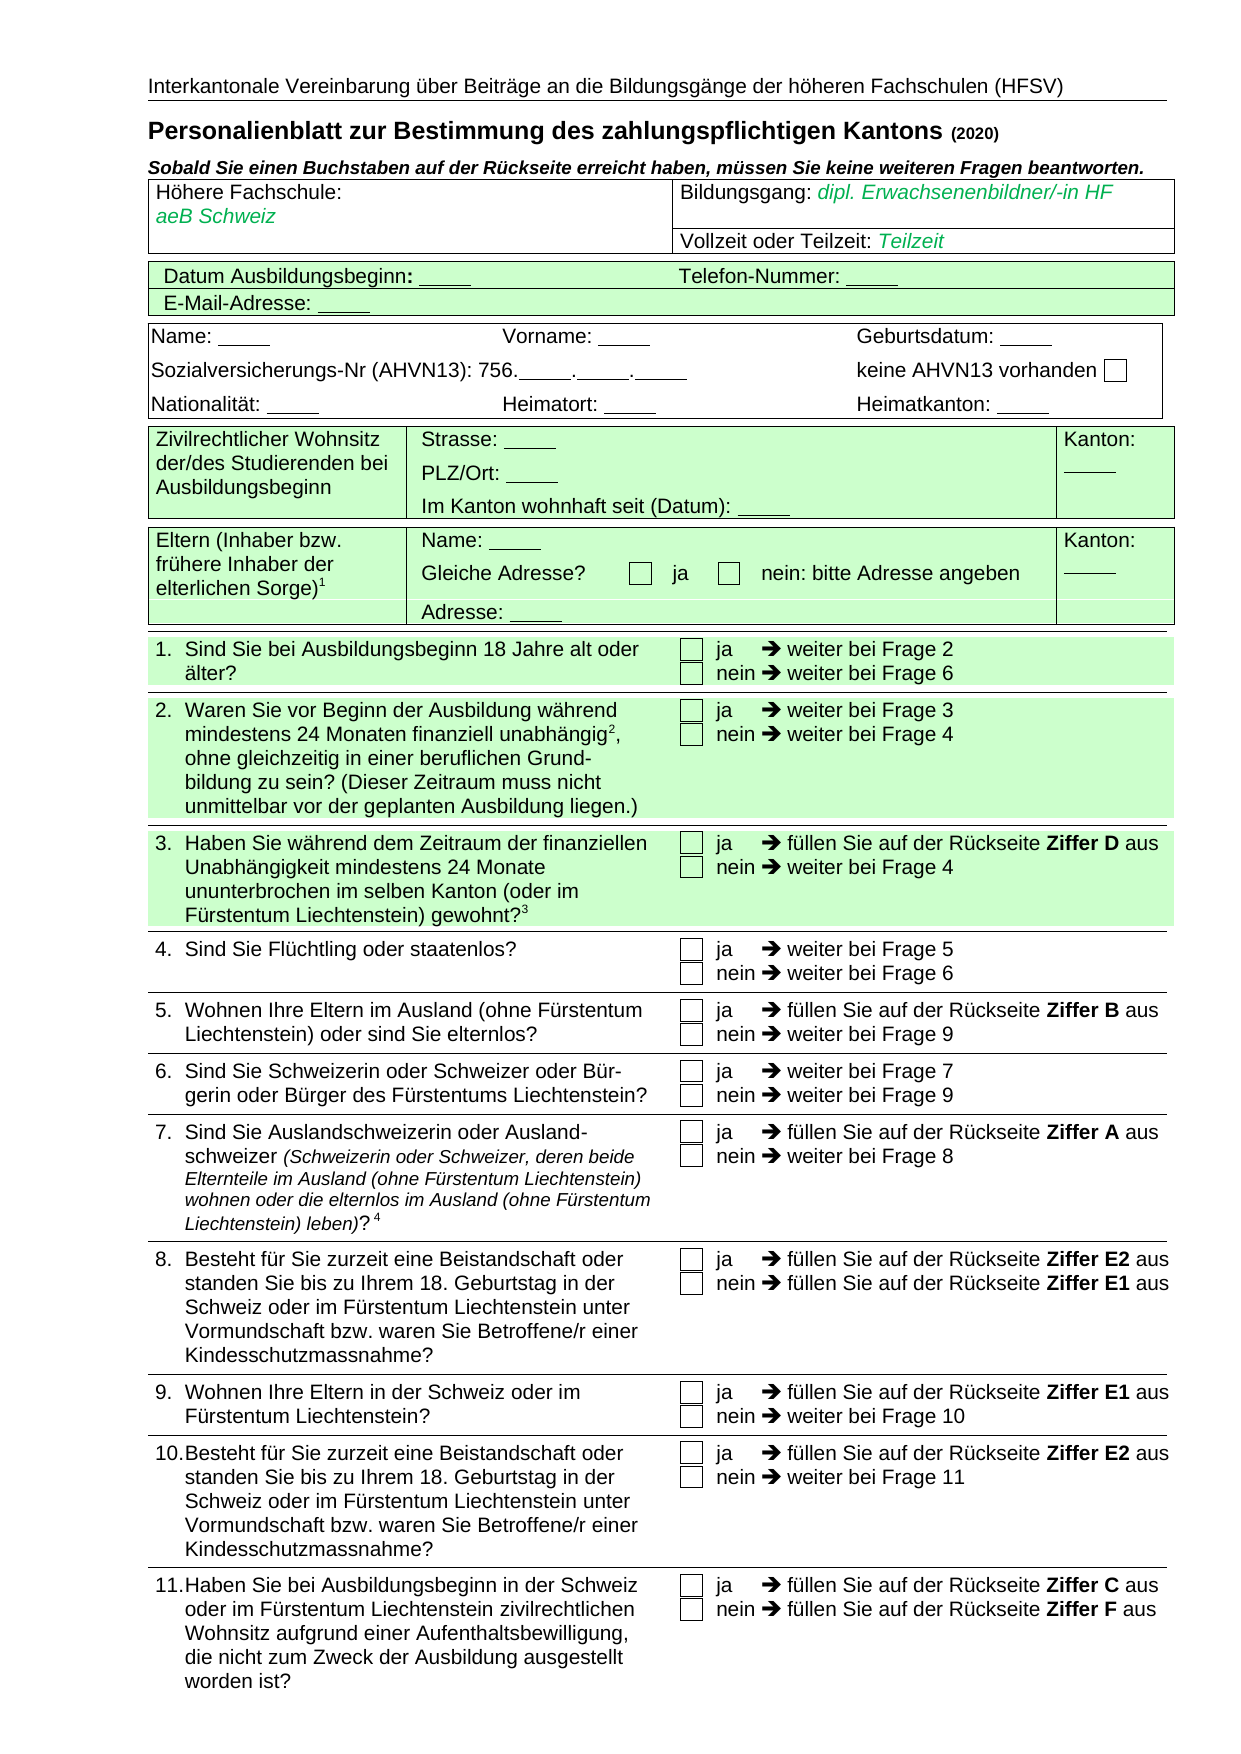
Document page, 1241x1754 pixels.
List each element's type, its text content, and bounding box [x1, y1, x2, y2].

text Sozialversicherungs-Nr (AHVN13): 756. . . keine AHVN13 vorhanden [149, 357, 1162, 382]
subtitle Personalienblatt zur Bestimmung des zahlungspflichtigen Kantons (2020) [148, 116, 1167, 145]
table_header Strasse: PLZ/Ort: Im Kanton wohnhaft seit (Datum): [407, 427, 1056, 518]
table_header 2. Waren Sie vor Beginn der Ausbildung während mindestens 24 Monaten finanziell unabhängig2, ohne gleichzeitig in einer beruflichen Grund-bildung zu sein? (Dieser Zeitraum muss nicht unmittelbar vor der geplanten Ausbildung liegen.) [148, 698, 672, 818]
table_header 6. Sind Sie Schweizerin oder Schweizer oder Bür-gerin oder Bürger des Fürstentums Liechtenstein? [148, 1059, 672, 1107]
table_header ja füllen Sie auf der Rückseite Ziffer D aus nein weiter bei Frage 4 [672, 831, 1174, 926]
table_cell [149, 600, 406, 623]
table_header ja füllen Sie auf der Rückseite Ziffer E2 aus nein füllen Sie auf der Rückseite Ziffer E1 aus [672, 1247, 1174, 1367]
table_header Datum Ausbildungsbeginn: Telefon-Nummer: [149, 262, 1174, 288]
table_header Name: Gleiche Adresse? ja nein: bitte Adresse angeben [407, 528, 1056, 599]
table_header 3. Haben Sie während dem Zeitraum der finanziellen Unabhängigkeit mindestens 24 Monate ununterbrochen im selben Kanton (oder im Fürstentum Liechtenstein) gewohnt?3 [148, 831, 672, 926]
table_header ja füllen Sie auf der Rückseite Ziffer E2 aus nein weiter bei Frage 11 [672, 1441, 1174, 1560]
table_header ja füllen Sie auf der Rückseite Ziffer B aus nein weiter bei Frage 9 [672, 998, 1174, 1046]
table_header Eltern (Inhaber bzw. frühere Inhaber der elterlichen Sorge)1 [149, 528, 406, 599]
table_cell Vollzeit oder Teilzeit: Teilzeit [673, 229, 1174, 253]
table_header 8. Besteht für Sie zurzeit eine Beistandschaft oder standen Sie bis zu Ihrem 18. Geburtstag in der Schweiz oder im Fürstentum Liechtenstein unter Vormundschaft bzw. waren Sie Betroffene/r einer Kindesschutzmassnahme? [148, 1247, 672, 1367]
table_header ja füllen Sie auf der Rückseite Ziffer A aus nein weiter bei Frage 8 [672, 1120, 1174, 1234]
table_header Kanton: [1057, 528, 1174, 599]
table_header Kanton: [1057, 427, 1174, 518]
table_header 4. Sind Sie Flüchtling oder staatenlos? [148, 937, 672, 985]
table_header ja weiter bei Frage 3 nein weiter bei Frage 4 [672, 698, 1174, 818]
table_header Bildungsgang: dipl. Erwachsenenbildner/-in HF [673, 180, 1174, 228]
table_header ja weiter bei Frage 2 nein weiter bei Frage 6 [672, 637, 1174, 685]
table_header ja weiter bei Frage 5 nein weiter bei Frage 6 [672, 937, 1174, 985]
table_cell Adresse: [407, 600, 1056, 623]
table_cell [1057, 600, 1174, 623]
table_header ja füllen Sie auf der Rückseite Ziffer E1 aus nein weiter bei Frage 10 [672, 1380, 1174, 1428]
table_header Zivilrechtlicher Wohnsitz der/des Studierenden bei Ausbildungsbeginn [149, 427, 406, 518]
table_header Höhere Fachschule: aeB Schweiz [149, 180, 672, 253]
table_header ja weiter bei Frage 7 nein weiter bei Frage 9 [672, 1059, 1174, 1107]
text Sobald Sie einen Buchstaben auf der Rückseite erreicht haben, müssen Sie keine weiteren Fragen beantworten. [148, 157, 1167, 179]
text Nationalität: Heimatort: Heimatkanton: [149, 391, 1162, 418]
table_header ja füllen Sie auf der Rückseite Ziffer C aus nein füllen Sie auf der Rückseite Ziffer F aus [672, 1573, 1174, 1693]
table_header 9. Wohnen Ihre Eltern in der Schweiz oder im Fürstentum Liechtenstein? [148, 1380, 672, 1428]
table_header 7. Sind Sie Auslandschweizerin oder Auslandschweizer (Schweizerin oder Schweizer, deren beide Elternteile im Ausland (ohne Fürstentum Liechtenstein) wohnen oder die elternlos im Ausland (ohne Fürstentum Liechtenstein) leben)? 4 [148, 1120, 672, 1234]
table_header 11. Haben Sie bei Ausbildungsbeginn in der Schweiz oder im Fürstentum Liechtenstein zivilrechtlichen Wohnsitz aufgrund einer Aufenthaltsbewilligung, die nicht zum Zweck der Ausbildung ausgestellt worden ist? [148, 1573, 672, 1693]
table_header 10. Besteht für Sie zurzeit eine Beistandschaft oder standen Sie bis zu Ihrem 18. Geburtstag in der Schweiz oder im Fürstentum Liechtenstein unter Vormundschaft bzw. waren Sie Betroffene/r einer Kindesschutzmassnahme? [148, 1441, 672, 1560]
text Name: Vorname: Geburtsdatum: [149, 324, 1162, 348]
table_header 5. Wohnen Ihre Eltern im Ausland (ohne Fürstentum Liechtenstein) oder sind Sie elternlos? [148, 998, 672, 1046]
table_header 1. Sind Sie bei Ausbildungsbeginn 18 Jahre alt oder älter? [148, 637, 672, 685]
table_cell E-Mail-Adresse: [149, 289, 1174, 315]
